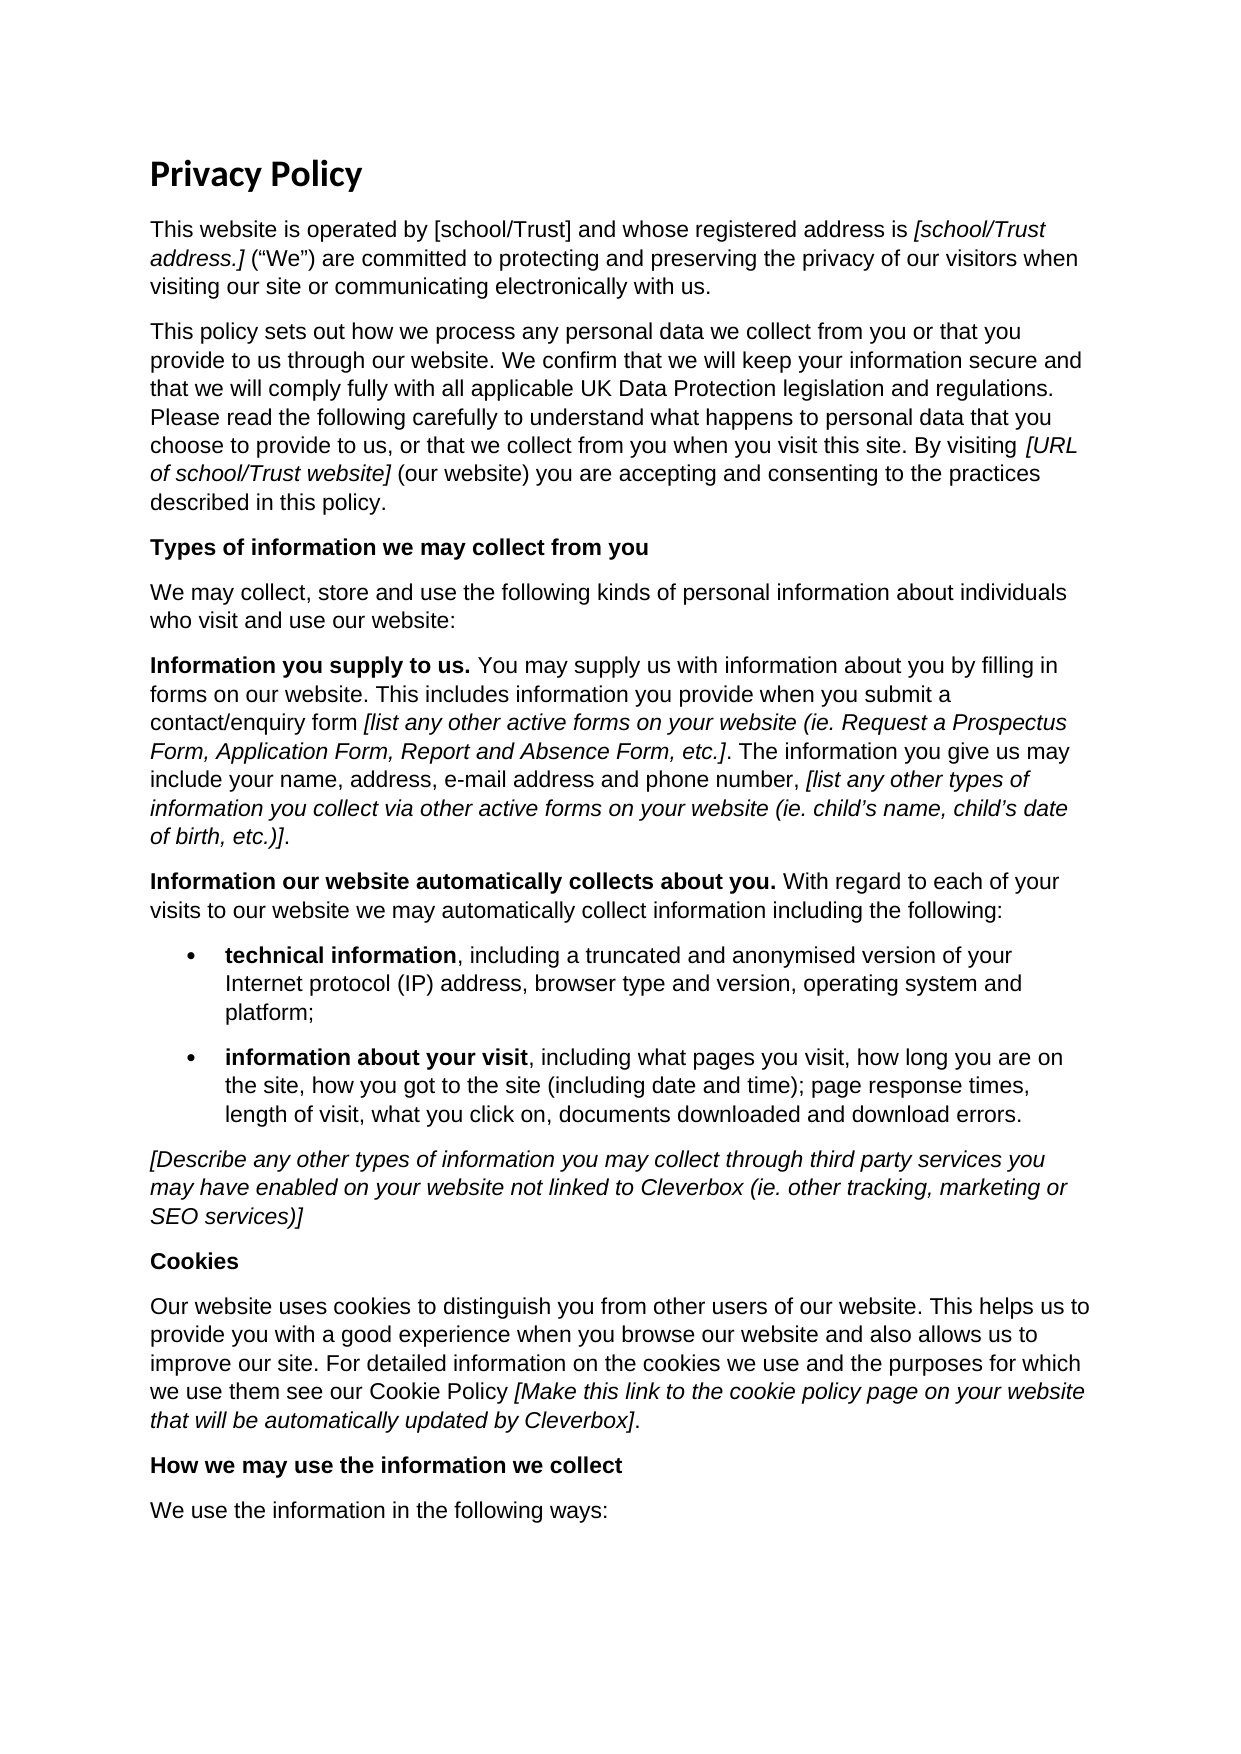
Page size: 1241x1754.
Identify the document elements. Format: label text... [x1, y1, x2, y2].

text Cookies [150, 1248, 1090, 1274]
text Privacy Policy [150, 150, 1090, 196]
text Information our website automatically collects about you. With regard to each of your visits to our website we may automatically collect information including the following: [150, 868, 1090, 923]
text Types of information we may collect from you [150, 534, 1090, 560]
text Information you supply to us. You may supply us with information about you by filling in forms on our website. This includes information you provide when you submit a contact/enquiry form [list any other active forms on your website (ie. Request a Prospectus Form, Application Form, Report and Absence Form, etc.]. The information you give us may include your name, address, e-mail address and phone number, [list any other types of information you collect via other active forms on your website (ie. child’s name, child’s date of birth, etc.)]. [150, 652, 1090, 849]
list information about your visit, including what pages you visit, how long you are on the site, how you got to the site (including date and time); page response times, length of visit, what you click on, documents downloaded and download errors. [187, 1044, 1090, 1127]
list technical information, including a truncated and anonymised version of your Internet protocol (IP) address, browser type and version, operating system and platform; [187, 942, 1090, 1025]
text [Describe any other types of information you may collect through third party services you may have enabled on your website not linked to Cleverbox (ie. other tracking, marketing or SEO services)] [150, 1146, 1090, 1229]
text This policy sets out how we process any personal data we collect from you or that you provide to us through our website. We confirm that we will keep your information secure and that we will comply fully with all applicable UK Data Protection legislation and regulations. Please read the following carefully to understand what happens to personal data that you choose to provide to us, or that we collect from you when you visit this site. By visiting [URL of school/Trust website] (our website) you are accepting and consenting to the practices described in this policy. [150, 318, 1090, 515]
text This website is operated by [school/Trust] and whose registered address is [school/Trust address.] (“We”) are committed to protecting and preserving the privacy of our visitors when visiting our site or communicating electronically with us. [150, 216, 1090, 299]
text How we may use the information we collect [150, 1452, 1090, 1478]
text We may collect, store and use the following kinds of personal information about individuals who visit and use our website: [150, 579, 1090, 634]
text Our website uses cookies to distinguish you from other users of our website. This helps us to provide you with a good experience when you browse our website and also allows us to improve our site. For detailed information on the cookies we use and the purposes for which we use them see our Cookie Policy [Make this link to the cookie policy page on your website that will be automatically updated by Cleverbox]. [150, 1293, 1090, 1433]
text We use the information in the following ways: [150, 1497, 1090, 1523]
